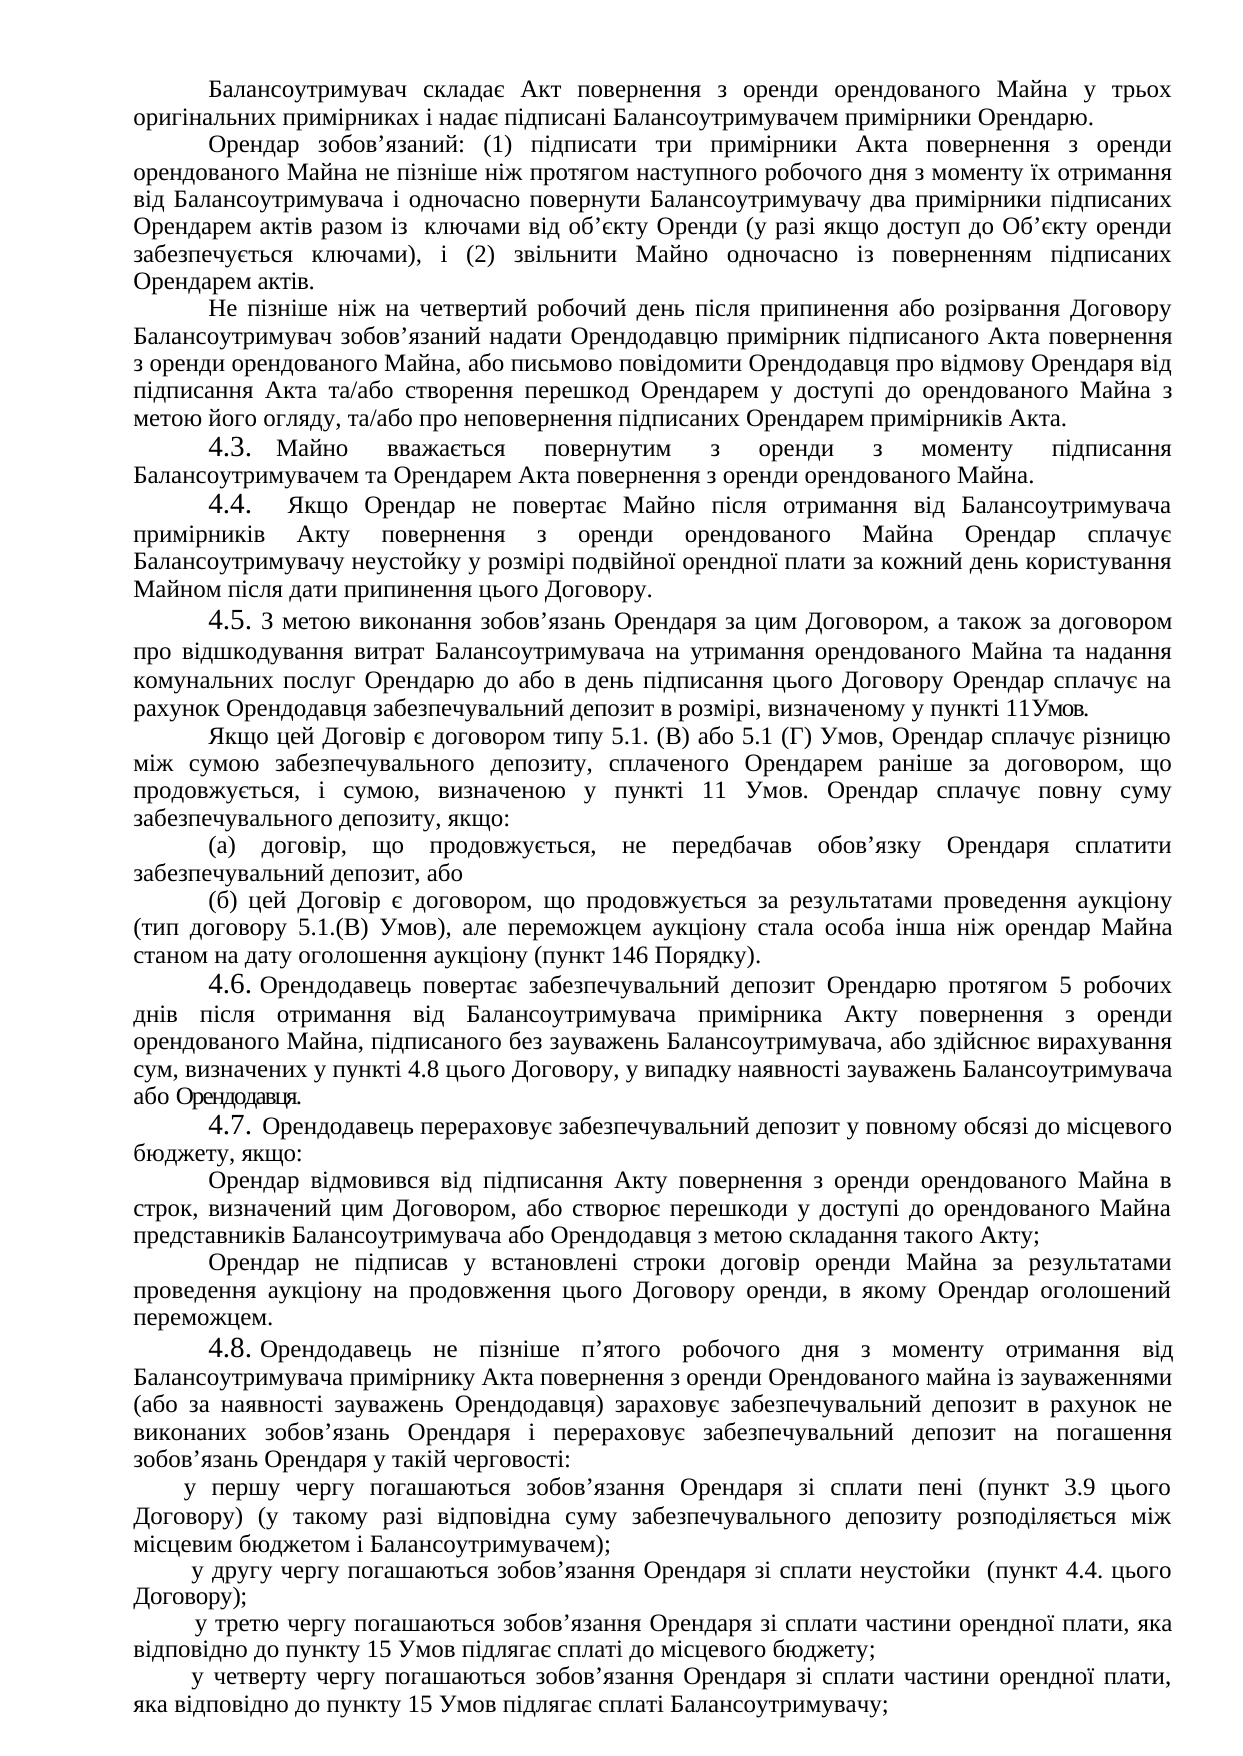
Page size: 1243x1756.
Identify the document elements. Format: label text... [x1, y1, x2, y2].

list Майно вважається повернутим з оренди з моменту підписання Балансоутримувачем та Орендарем Акта повернення з оренди орендованого Майна. [133, 432, 1173, 488]
text у третю чергу погашаються зобов’язання Орендаря зі сплати частини орендної плати, яка відповідно до пункту 15 Умов підлягає сплаті до місцевого бюджету; [133, 1610, 1173, 1663]
list З метою виконання зобов’язань Орендаря за цим Договором, а також за договором про відшкодування витрат Балансоутримувача на утримання орендованого Майна та надання комунальних послуг Орендарю до або в день підписання цього Договору Орендар сплачує на рахунок Орендодавця забезпечувальний депозит в розмірі, визначеному у пункті 11Умов. [133, 602, 1173, 722]
text у другу чергу погашаються зобов’язання Орендаря зі сплати неустойки (пункт 4.4. цього Договору); [133, 1558, 1172, 1610]
text (б) цей Договір є договором, що продовжується за результатами проведення аукціону (тип договору 5.1.(В) Умов), але переможцем аукціону стала особа інша ніж орендар Майна станом на дату оголошення аукціону (пункт 146 Порядку). [133, 886, 1173, 968]
text Орендар відмовився від підписання Акту повернення з оренди орендованого Майна в строк, визначений цим Договором, або створює перешкоди у доступі до орендованого Майна представників Балансоутримувача або Орендодавця з метою складання такого Акту; [133, 1167, 1172, 1249]
text (а) договір, що продовжується, не передбачав обов’язку Орендаря сплатити забезпечувальний депозит, або [133, 832, 1172, 886]
list Орендодавець повертає забезпечувальний депозит Орендарю протягом 5 робочих днів після отримання від Балансоутримувача примірника Акту повернення з оренди орендованого Майна, підписаного без зауважень Балансоутримувача, або здійснює вирахування сум, визначених у пункті 4.8 цього Договору, у випадку наявності зауважень Балансоутримувача або Орендодавця. [133, 968, 1173, 1110]
text у першу чергу погашаються зобов’язання Орендаря зі сплати пені (пункт 3.9 цього Договору) (у такому разі відповідна суму забезпечувального депозиту розподіляється між місцевим бюджетом і Балансоутримувачем); [133, 1473, 1172, 1558]
text Якщо цей Договір є договором типу 5.1. (В) або 5.1 (Г) Умов, Орендар сплачує різницю між сумою забезпечувального депозиту, сплаченого Орендарем раніше за договором, що продовжується, і сумою, визначеною у пункті 11 Умов. Орендар сплачує повну суму забезпечувального депозиту, якщо: [133, 722, 1173, 832]
list Якщо Орендар не повертає Майно після отримання від Балансоутримувача примірників Акту повернення з оренди орендованого Майна Орендар сплачує Балансоутримувачу неустойку у розмірі подвійної орендної плати за кожний день користування Майном після дати припинення цього Договору. [133, 488, 1172, 602]
text Не пізніше ніж на четвертий робочий день після припинення або розірвання Договору Балансоутримувач зобов’язаний надати Орендодавцю примірник підписаного Акта повернення з оренди орендованого Майна, або письмово повідомити Орендодавця про відмову Орендаря від підписання Акта та/або створення перешкод Орендарем у доступі до орендованого Майна з метою його огляду, та/або про неповернення підписаних Орендарем примірників Акта. [133, 295, 1173, 432]
text у четверту чергу погашаються зобов’язання Орендаря зі сплати частини орендної плати, яка відповідно до пункту 15 Умов підлягає сплаті Балансоутримувачу; [133, 1663, 1172, 1717]
text Балансоутримувач складає Акт повернення з оренди орендованого Майна у трьох оригінальних примірниках і надає підписані Балансоутримувачем примірники Орендарю. [133, 76, 1173, 130]
list Орендодавець не пізніше п’ятого робочого дня з моменту отримання від Балансоутримувача примірнику Акта повернення з оренди Орендованого майна із зауваженнями (або за наявності зауважень Орендодавця) зараховує забезпечувальний депозит в рахунок не виконаних зобов’язань Орендаря і перераховує забезпечувальний депозит на погашення зобов’язань Орендаря у такій черговості: [133, 1332, 1173, 1473]
text Орендар зобов’язаний: (1) підписати три примірники Акта повернення з оренди орендованого Майна не пізніше ніж протягом наступного робочого дня з моменту їх отримання від Балансоутримувача і одночасно повернути Балансоутримувачу два примірники підписаних Орендарем актів разом із ключами від об’єкту Оренди (у разі якщо доступ до Об’єкту оренди забезпечується ключами), і (2) звільнити Майно одночасно із поверненням підписаних Орендарем актів. [133, 131, 1173, 295]
list Орендодавець перераховує забезпечувальний депозит у повному обсязі до місцевого бюджету, якщо: [133, 1110, 1173, 1167]
text Орендар не підписав у встановлені строки договір оренди Майна за результатами проведення аукціону на продовження цього Договору оренди, в якому Орендар оголошений переможцем. [133, 1249, 1172, 1331]
